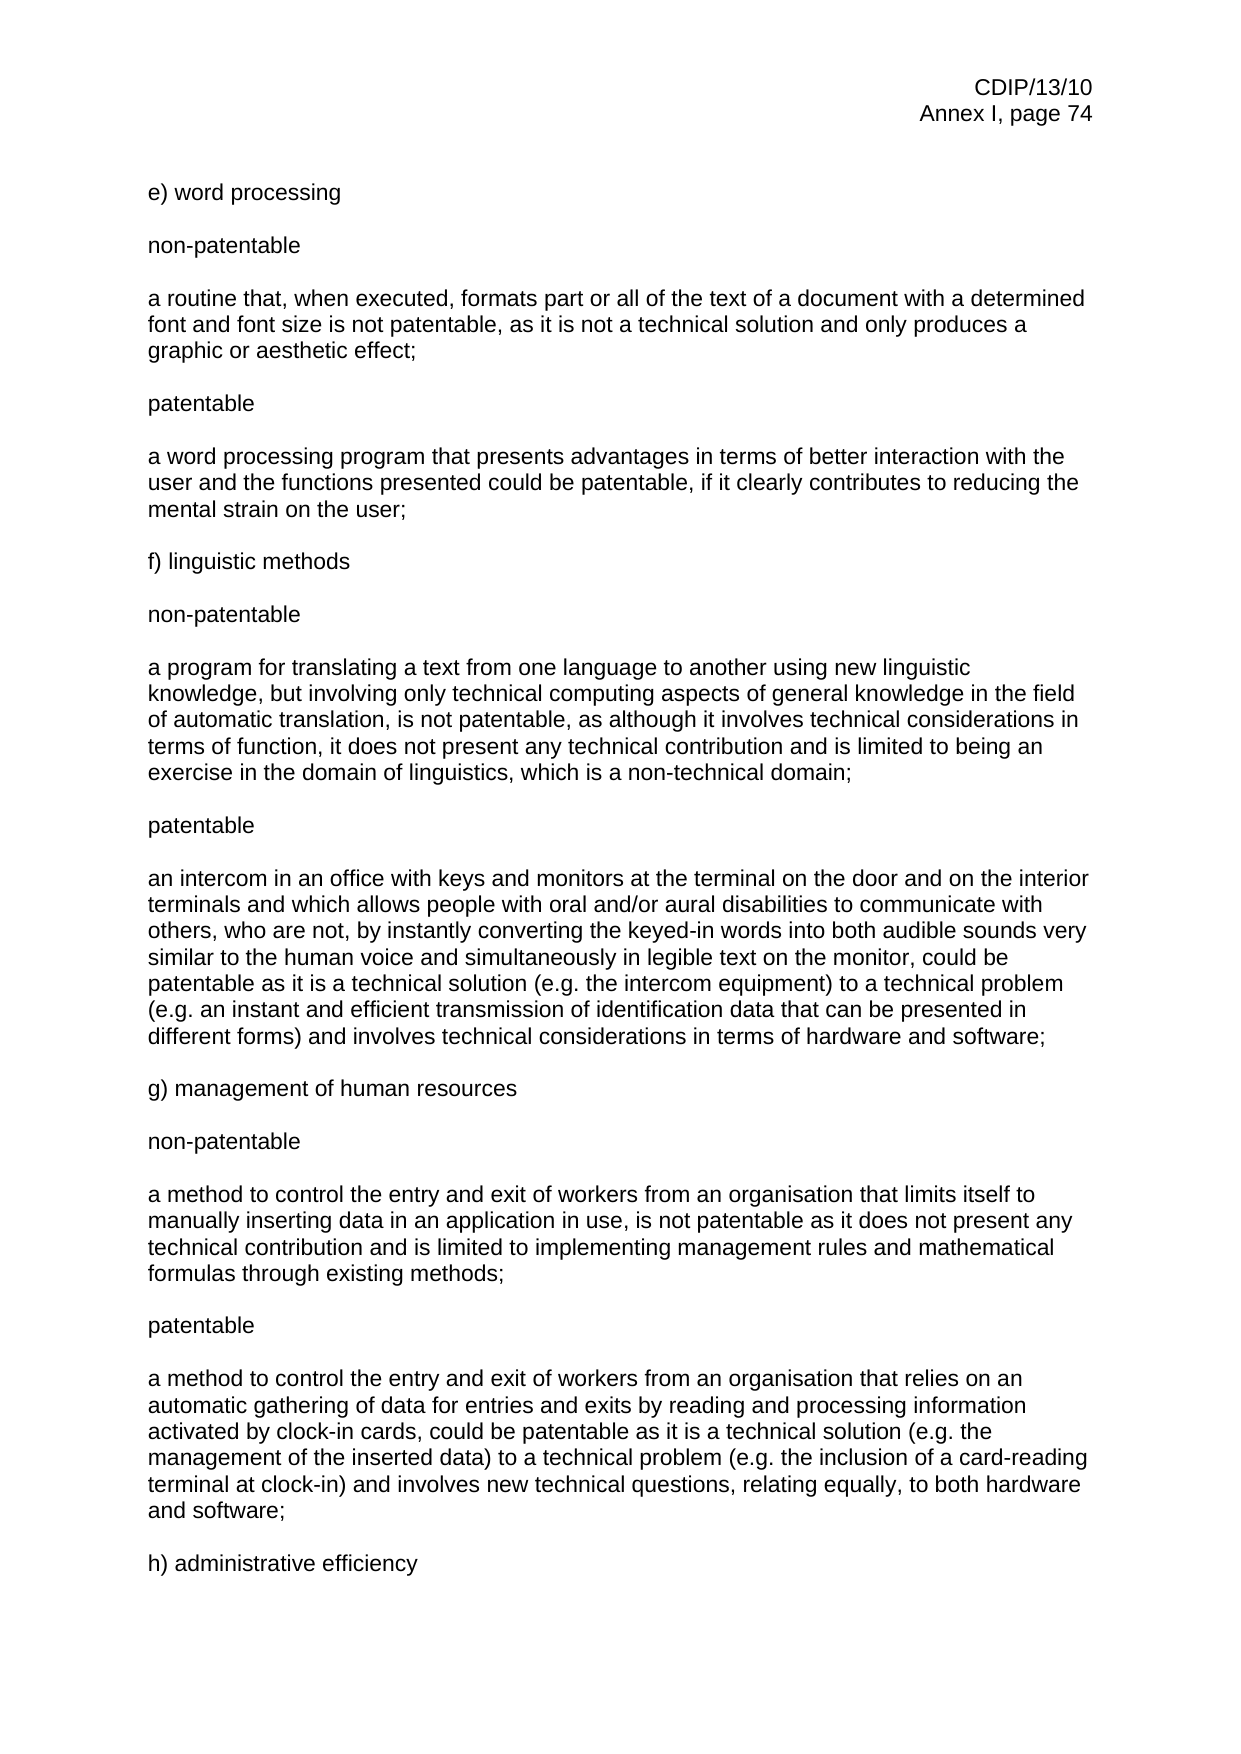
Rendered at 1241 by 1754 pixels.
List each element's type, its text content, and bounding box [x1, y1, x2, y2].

text a method to control the entry and exit of workers from an organisation that limits itself to manually inserting data in an application in use, is not patentable as it does not present any technical contribution and is limited to implementing management rules and mathematical formulas through existing methods; [148, 1181, 1093, 1286]
text non-patentable [148, 232, 1093, 258]
text g) management of human resources [148, 1075, 1093, 1102]
text e) word processing [148, 179, 1093, 206]
text non-patentable [148, 1128, 1093, 1154]
text a program for translating a text from one language to another using new linguistic knowledge, but involving only technical computing aspects of general knowledge in the field of automatic translation, is not patentable, as although it involves technical considerations in terms of function, it does not present any technical contribution and is limited to being an exercise in the domain of linguistics, which is a non-technical domain; [148, 654, 1093, 785]
text non-patentable [148, 601, 1093, 627]
text a method to control the entry and exit of workers from an organisation that relies on an automatic gathering of data for entries and exits by reading and processing information activated by clock-in cards, could be patentable as it is a technical solution (e.g. the management of the inserted data) to a technical problem (e.g. the inclusion of a card-reading terminal at clock-in) and involves new technical questions, relating equally, to both hardware and software; [148, 1365, 1093, 1523]
text h) administrative efficiency [148, 1550, 1093, 1576]
text patentable [148, 812, 1093, 838]
text patentable [148, 1312, 1093, 1339]
text an intercom in an office with keys and monitors at the terminal on the door and on the interior terminals and which allows people with oral and/or aural disabilities to communicate with others, who are not, by instantly converting the keyed-in words into both audible sounds very similar to the human voice and simultaneously in legible text on the monitor, could be patentable as it is a technical solution (e.g. the intercom equipment) to a technical problem (e.g. an instant and efficient transmission of identification data that can be presented in different forms) and involves technical considerations in terms of hardware and software; [148, 864, 1093, 1049]
text a word processing program that presents advantages in terms of better interaction with the user and the functions presented could be patentable, if it clearly contributes to reducing the mental strain on the user; [148, 443, 1093, 522]
text patentable [148, 390, 1093, 416]
text f) linguistic methods [148, 548, 1093, 574]
text a routine that, when executed, formats part or all of the text of a document with a determined font and font size is not patentable, as it is not a technical solution and only produces a graphic or aesthetic effect; [148, 285, 1093, 364]
